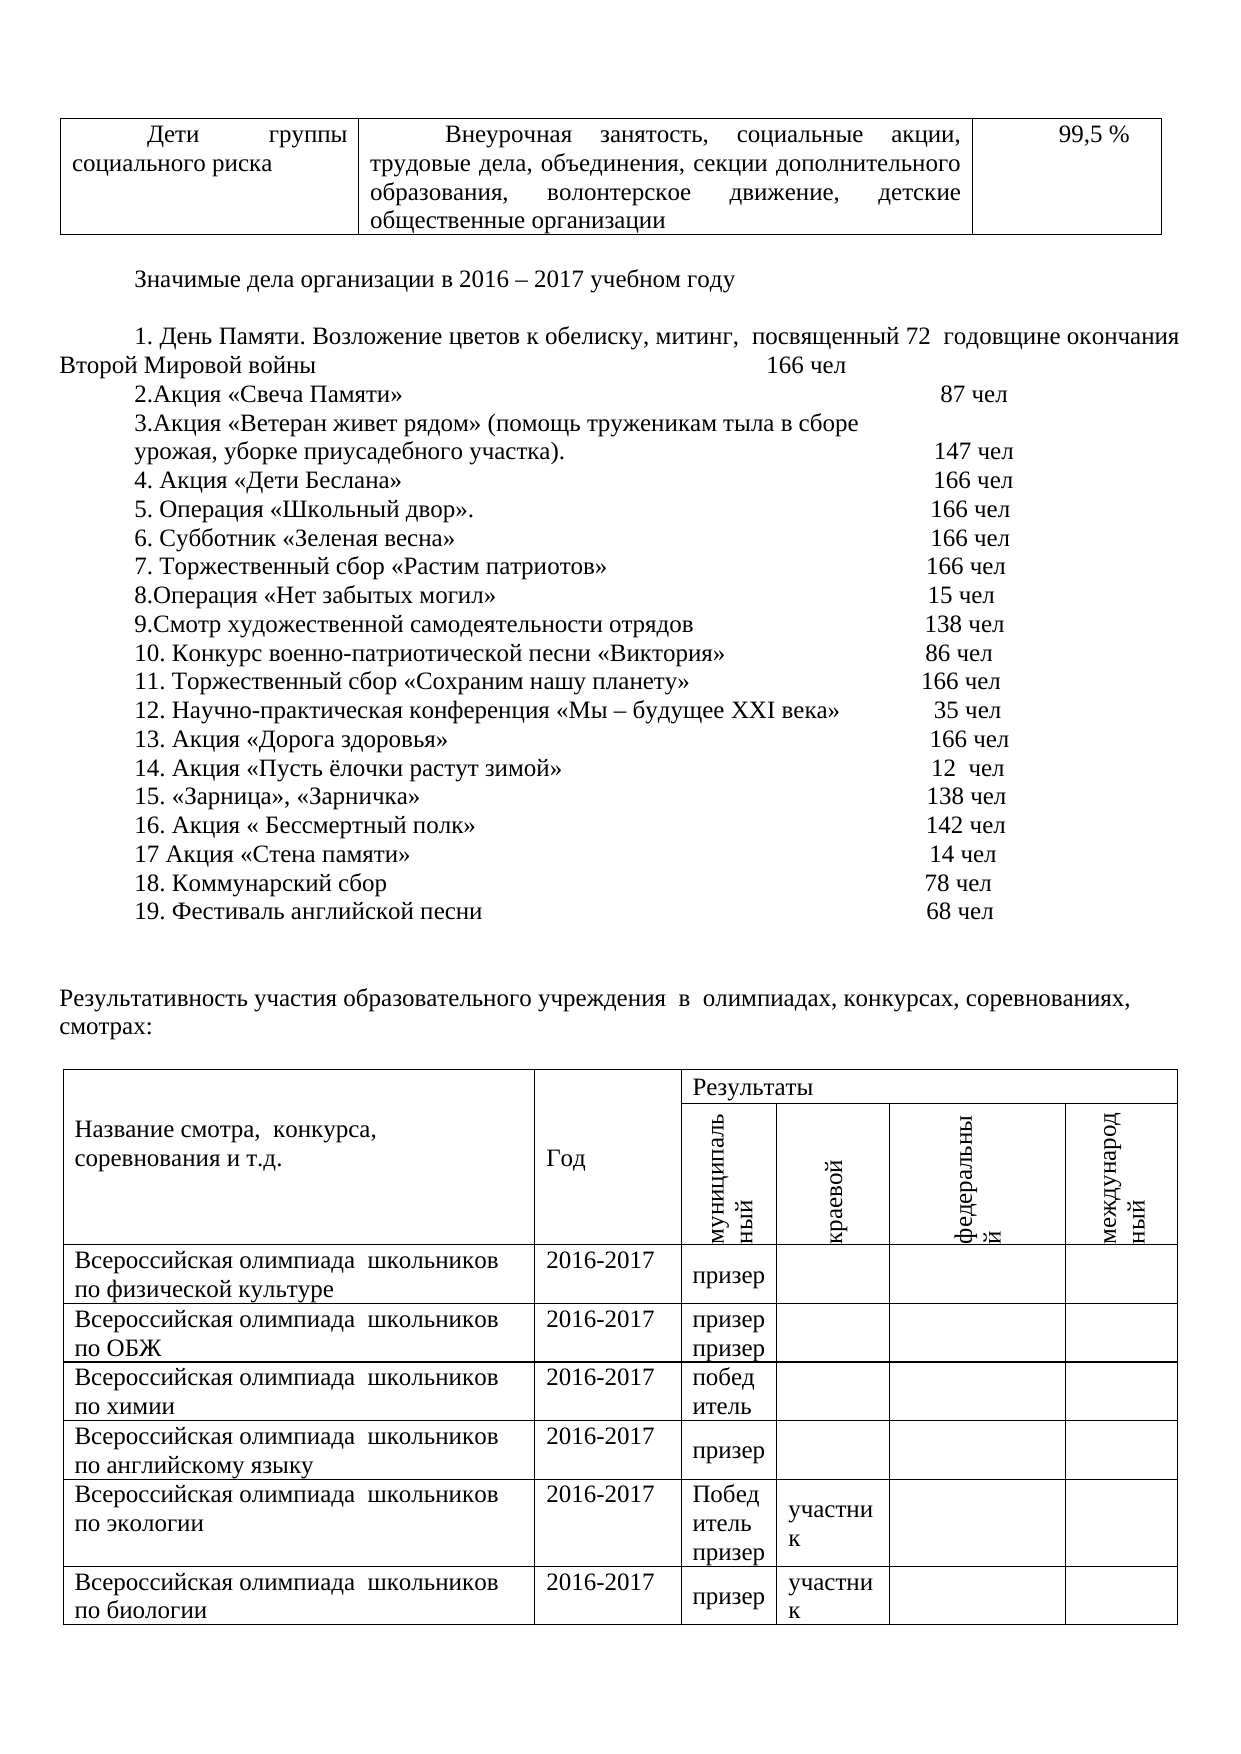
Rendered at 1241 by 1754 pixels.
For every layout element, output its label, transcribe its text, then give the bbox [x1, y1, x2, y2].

table_header Результаты [682, 1070, 1177, 1103]
table_cell [1066, 1363, 1177, 1420]
table_cell [890, 1421, 1065, 1478]
table_header Год [535, 1070, 681, 1244]
table_cell Всероссийская олимпиада школьников по физической культуре [64, 1245, 534, 1303]
table_cell участник [777, 1567, 889, 1624]
table_cell 2016-2017 [535, 1421, 681, 1478]
table_cell 2016-2017 [535, 1363, 681, 1420]
table_cell [1066, 1567, 1177, 1624]
table_cell [777, 1304, 889, 1361]
table_cell Всероссийская олимпиада школьников по ОБЖ [64, 1304, 534, 1361]
table_cell [777, 1245, 889, 1303]
table_cell победитель [682, 1363, 776, 1420]
text 17 Акция «Стена памяти» 14 чел [59, 839, 1181, 868]
text 10. Конкурс военно-патриотической песни «Виктория» 86 чел [59, 638, 1181, 666]
table_cell краевой [777, 1104, 889, 1244]
text 8.Операция «Нет забытых могил» 15 чел [59, 580, 1181, 609]
text 5. Операция «Школьный двор». 166 чел [59, 494, 1181, 523]
table_cell призер призер [682, 1304, 776, 1361]
text 4. Акция «Дети Беслана» 166 чел [59, 465, 1181, 494]
text 1. День Памяти. Возложение цветов к обелиску, митинг, посвященный 72 годовщине окончания Второй Мировой войны 166 чел [59, 321, 1181, 379]
table_cell [890, 1304, 1065, 1361]
text 11. Торжественный сбор «Сохраним нашу планету» 166 чел [59, 666, 1181, 695]
table_cell [777, 1363, 889, 1420]
text 3.Акция «Ветеран живет рядом» (помощь труженикам тыла в сборе [59, 408, 1181, 436]
text 9.Смотр художественной самодеятельности отрядов 138 чел [59, 609, 1181, 638]
table_cell Всероссийская олимпиада школьников по химии [64, 1363, 534, 1420]
text 15. «Зарница», «Зарничка» 138 чел [59, 781, 1181, 810]
text 2.Акция «Свеча Памяти» 87 чел [59, 379, 1181, 408]
text 13. Акция «Дорога здоровья» 166 чел [59, 724, 1181, 753]
table_cell Всероссийская олимпиада школьников по английскому языку [64, 1421, 534, 1478]
table_cell 99,5 % [973, 119, 1161, 234]
table_cell [890, 1245, 1065, 1303]
table_cell Победитель призер [682, 1480, 776, 1566]
table_cell участник [777, 1480, 889, 1566]
table_cell [890, 1363, 1065, 1420]
table_cell муниципальный [682, 1104, 776, 1244]
table_cell [777, 1421, 889, 1478]
text 12. Научно-практическая конференция «Мы – будущее XXI века» 35 чел [59, 695, 1181, 724]
table_cell призер [682, 1245, 776, 1303]
table_cell 2016-2017 [535, 1480, 681, 1566]
table_cell [890, 1567, 1065, 1624]
table_cell федеральный [890, 1104, 1065, 1244]
text урожая, уборке приусадебного участка). 147 чел [59, 436, 1181, 465]
table_cell 2016-2017 [535, 1304, 681, 1361]
table_header Название смотра, конкурса, соревнования и т.д. [64, 1070, 534, 1244]
table_cell Всероссийская олимпиада школьников по биологии [64, 1567, 534, 1624]
table_cell [1066, 1304, 1177, 1361]
table_cell [1066, 1480, 1177, 1566]
text Значимые дела организации в 2016 – 2017 учебном году [59, 264, 1181, 293]
text 6. Субботник «Зеленая весна» 166 чел [59, 523, 1181, 551]
text Результативность участия образовательного учреждения в олимпиадах, конкурсах, соревнованиях, смотрах: [59, 983, 1181, 1040]
table_cell Всероссийская олимпиада школьников по экологии [64, 1480, 534, 1566]
table_cell призер [682, 1421, 776, 1478]
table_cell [359, 119, 972, 234]
table_cell 2016-2017 [535, 1567, 681, 1624]
table_cell международный [1066, 1104, 1177, 1244]
text 7. Торжественный сбор «Растим патриотов» 166 чел [59, 551, 1181, 580]
table_cell [1066, 1421, 1177, 1478]
table_cell Дети группы социального риска [61, 119, 358, 234]
text 19. Фестиваль английской песни 68 чел [59, 896, 1181, 925]
table_cell призер [682, 1567, 776, 1624]
table_cell [890, 1480, 1065, 1566]
table_cell 2016-2017 [535, 1245, 681, 1303]
text 16. Акция « Бессмертный полк» 142 чел [59, 810, 1181, 839]
table_cell [1066, 1245, 1177, 1303]
text 18. Коммунарский сбор 78 чел [59, 868, 1181, 896]
text 14. Акция «Пусть ёлочки растут зимой» 12 чел [59, 753, 1181, 781]
